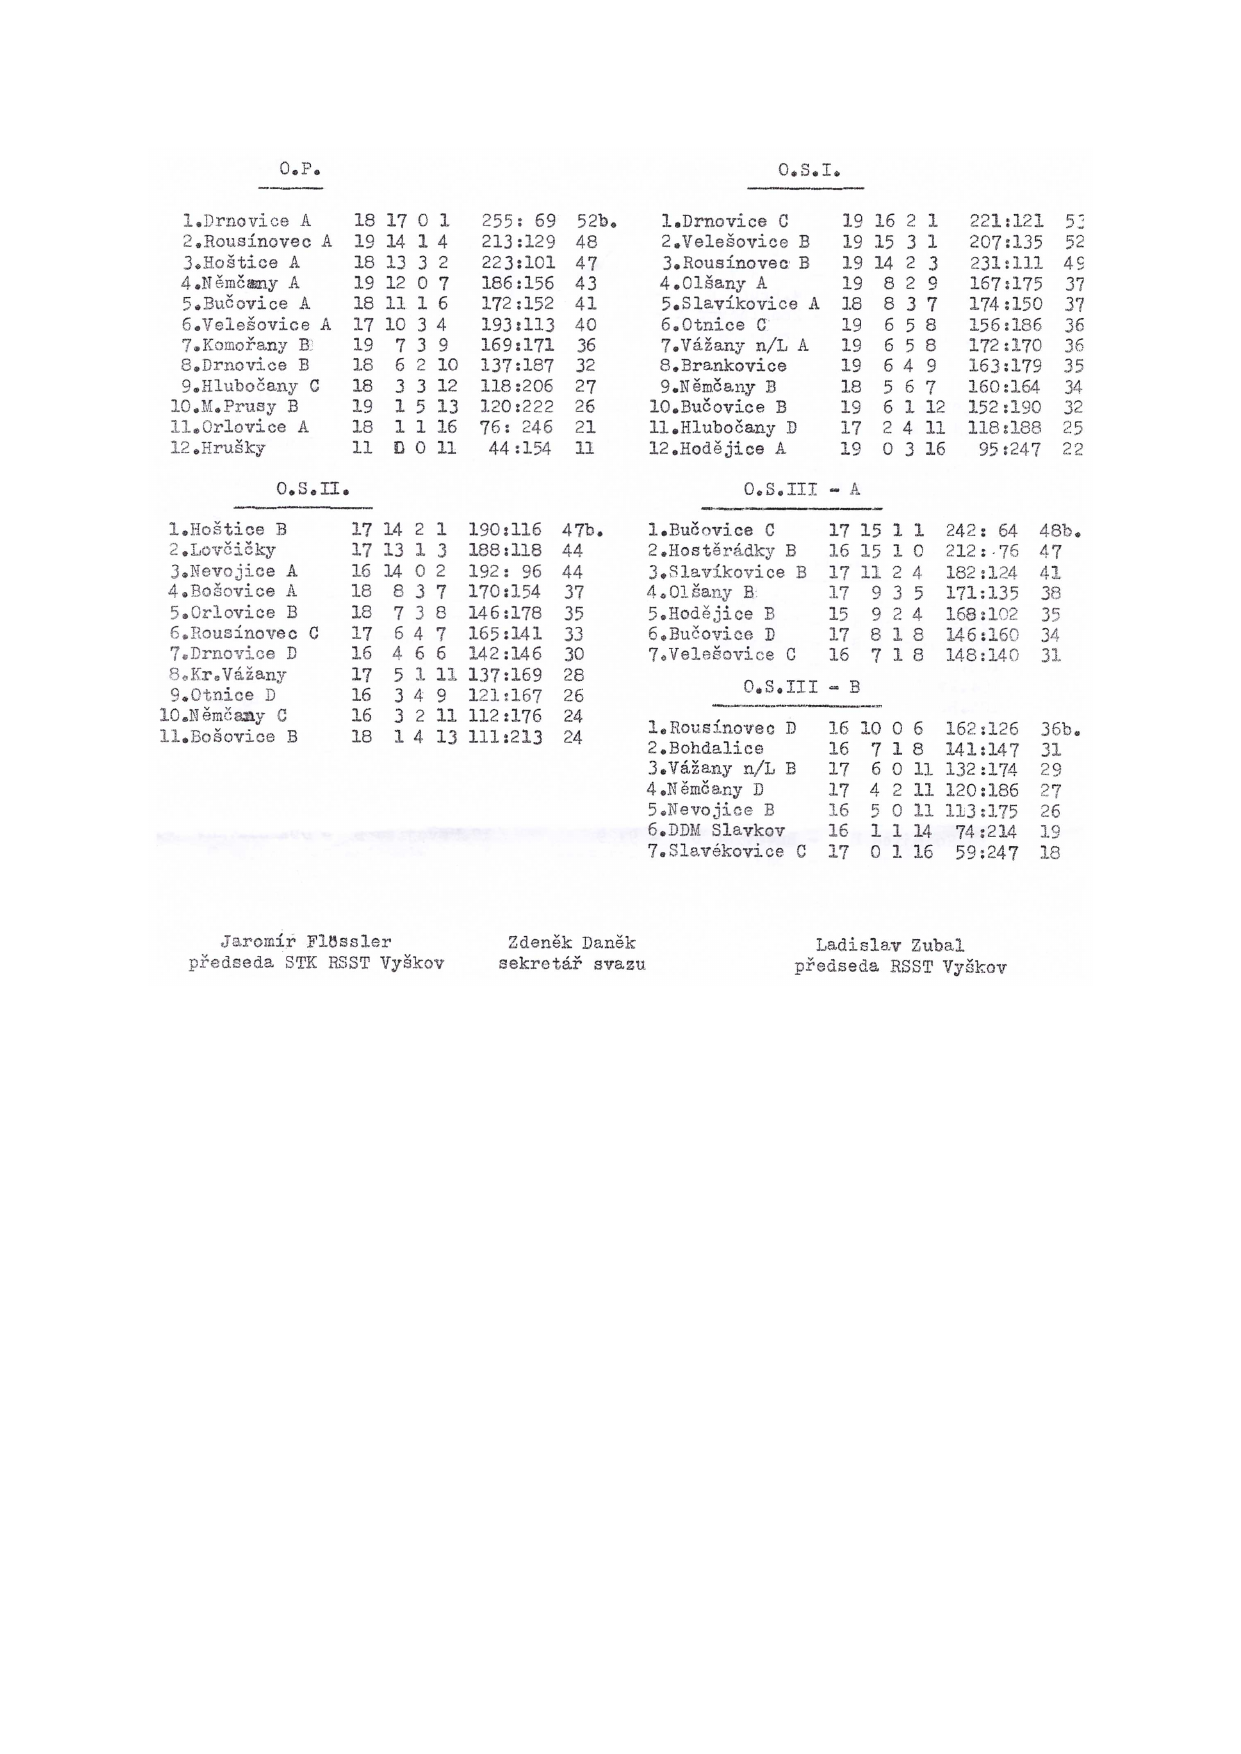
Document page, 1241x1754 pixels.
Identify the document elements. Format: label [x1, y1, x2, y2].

picture [147, 147, 1093, 986]
